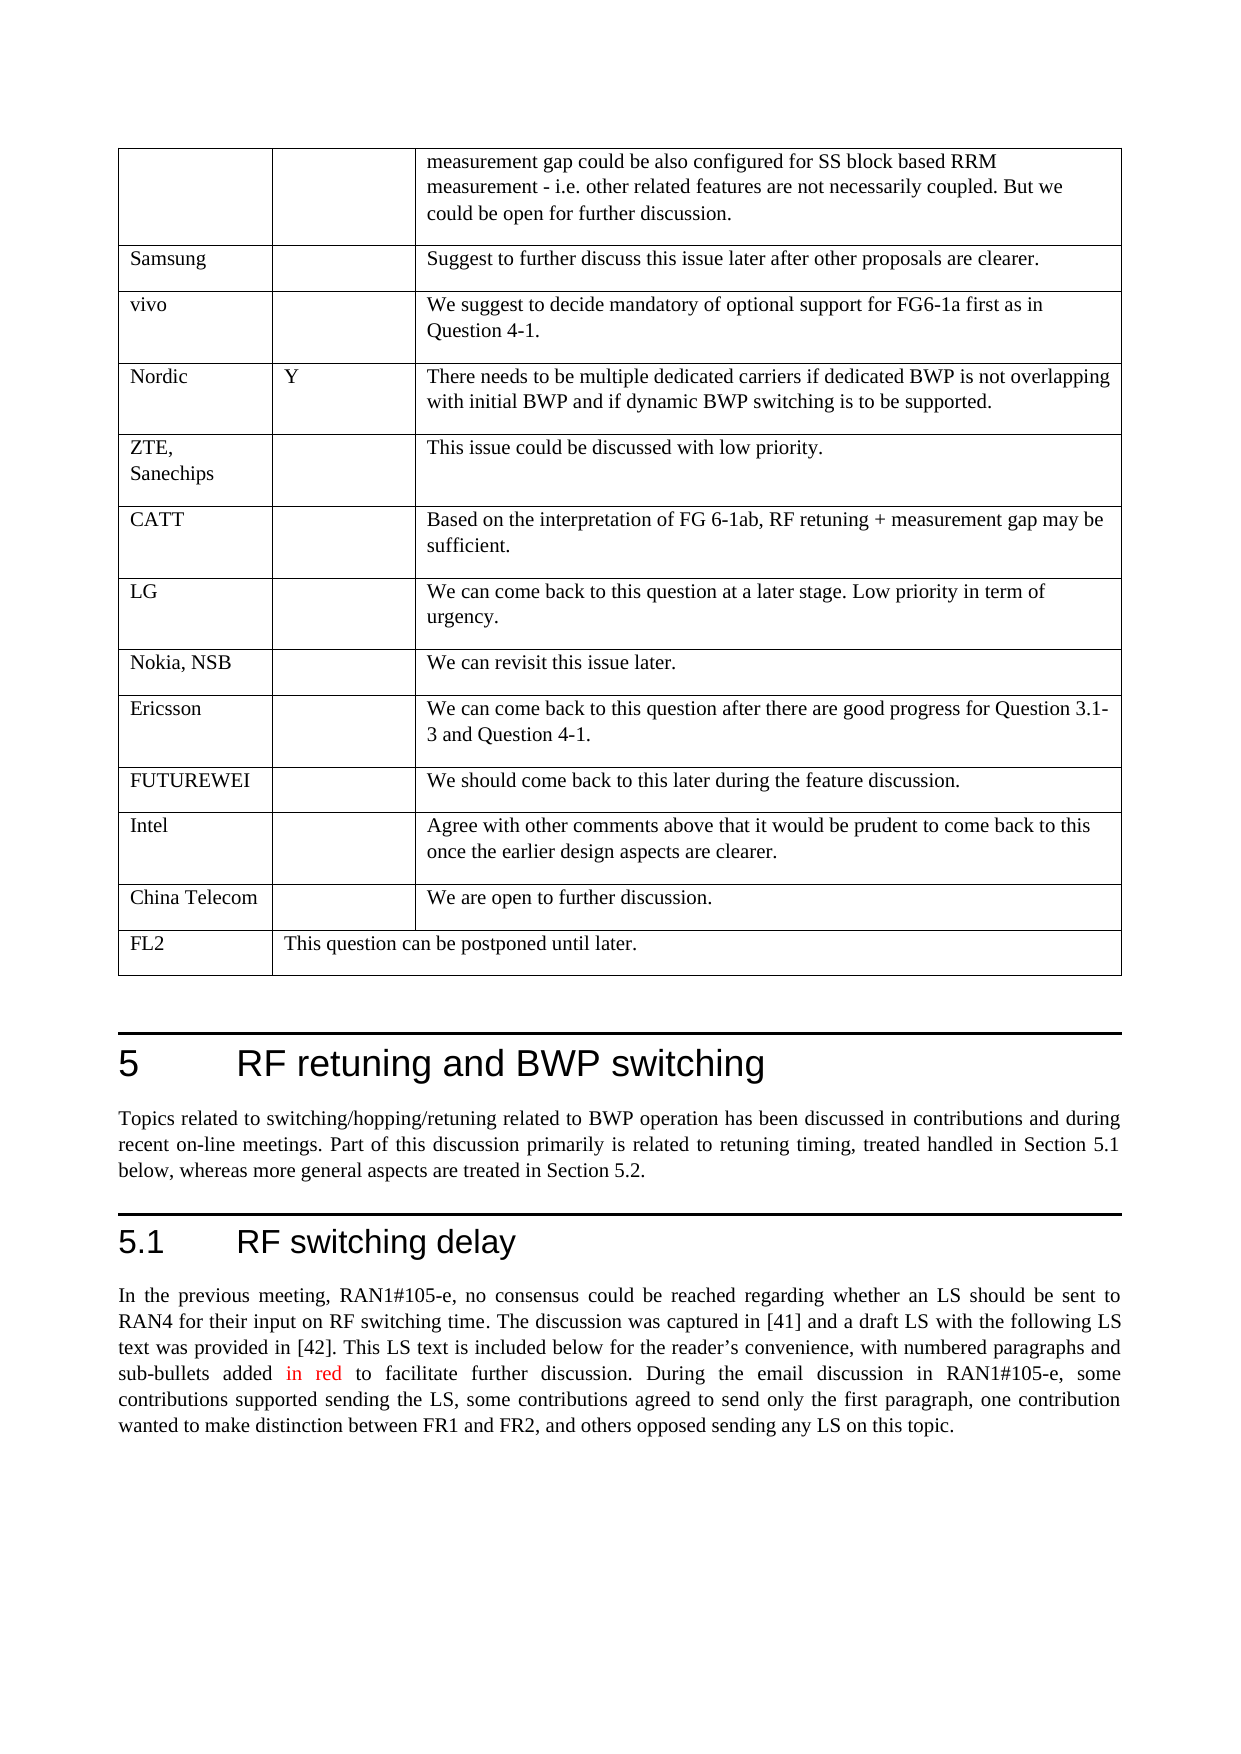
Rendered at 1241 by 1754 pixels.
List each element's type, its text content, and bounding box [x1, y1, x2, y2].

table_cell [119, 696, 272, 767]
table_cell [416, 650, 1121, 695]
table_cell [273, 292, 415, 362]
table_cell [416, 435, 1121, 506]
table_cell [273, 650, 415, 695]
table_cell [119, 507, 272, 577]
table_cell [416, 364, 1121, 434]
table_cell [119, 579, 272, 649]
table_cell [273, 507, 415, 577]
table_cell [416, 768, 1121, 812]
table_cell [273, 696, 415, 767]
subtitle RF retuning and BWP switching [118, 1035, 1122, 1084]
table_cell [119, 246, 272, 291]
text In the previous meeting, RAN1#105-e, no consensus could be reached regarding whether an LS should be sent to RAN4 for their input on RF switching time. The discussion was captured in [41] and a draft LS with the following LS text was provided in [42]. This LS text is included below for the reader’s convenience, with numbered paragraphs and sub-bullets added in red to facilitate further discussion. During the email discussion in RAN1#105-e, some contributions supported sending the LS, some contributions agreed to send only the first paragraph, one contribution wanted to make distinction between FR1 and FR2, and others opposed sending any LS on this topic. [118, 1283, 1122, 1437]
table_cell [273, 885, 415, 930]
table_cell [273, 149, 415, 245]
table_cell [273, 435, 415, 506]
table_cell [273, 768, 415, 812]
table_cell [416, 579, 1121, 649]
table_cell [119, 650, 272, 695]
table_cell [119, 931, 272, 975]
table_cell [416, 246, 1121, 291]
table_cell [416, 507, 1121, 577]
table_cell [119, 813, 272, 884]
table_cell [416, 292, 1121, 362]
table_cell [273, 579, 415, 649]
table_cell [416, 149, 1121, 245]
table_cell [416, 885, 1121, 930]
text Topics related to switching/hopping/retuning related to BWP operation has been discussed in contributions and during recent on-line meetings. Part of this discussion primarily is related to retuning timing, treated handled in Section 5.1 below, whereas more general aspects are treated in Section 5.2. [118, 1106, 1122, 1182]
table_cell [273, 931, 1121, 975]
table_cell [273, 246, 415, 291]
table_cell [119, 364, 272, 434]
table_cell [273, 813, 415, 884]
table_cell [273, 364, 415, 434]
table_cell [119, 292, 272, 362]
subtitle RF switching delay [118, 1216, 1122, 1261]
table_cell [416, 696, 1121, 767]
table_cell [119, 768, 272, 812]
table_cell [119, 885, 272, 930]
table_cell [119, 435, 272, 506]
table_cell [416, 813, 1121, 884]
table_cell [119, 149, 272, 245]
